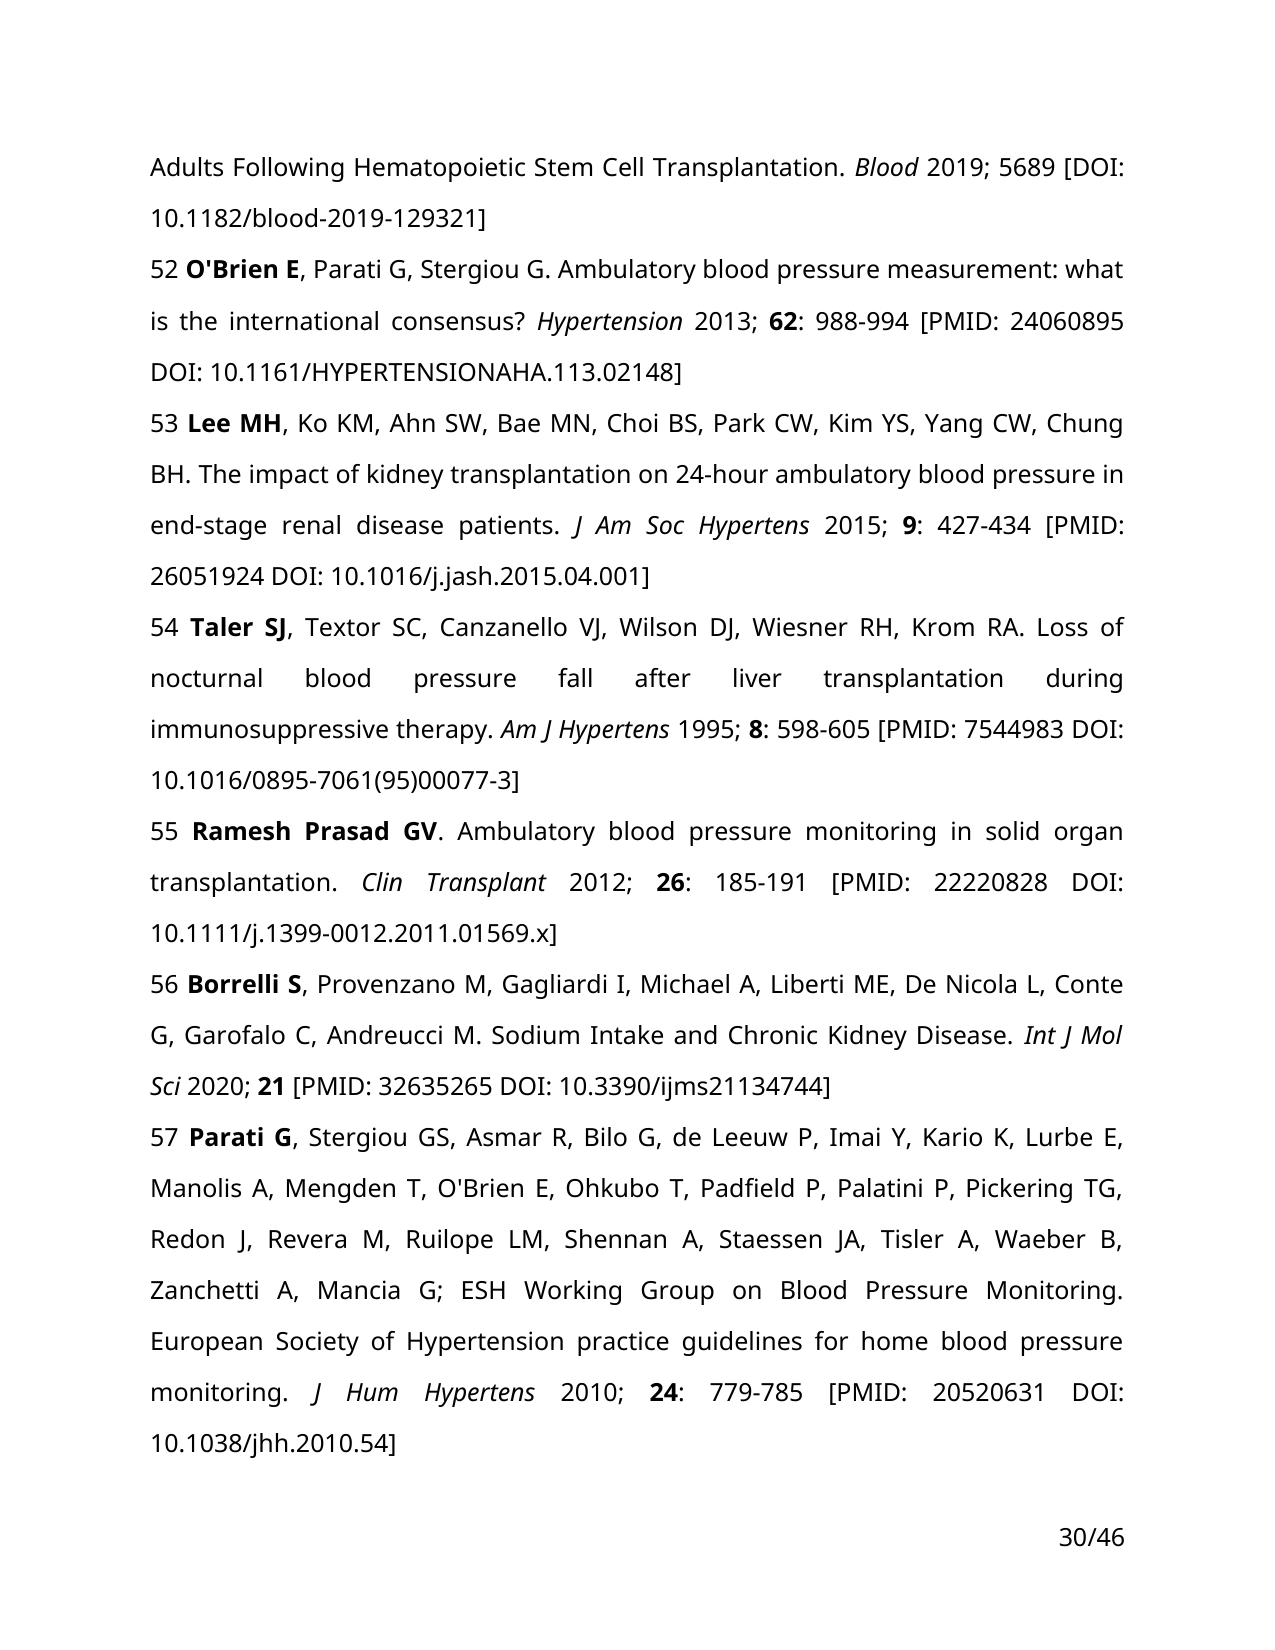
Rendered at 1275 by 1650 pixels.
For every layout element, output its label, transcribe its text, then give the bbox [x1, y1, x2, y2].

text 57 Parati G, Stergiou GS, Asmar R, Bilo G, de Leeuw P, Imai Y, Kario K, Lurbe E, Manolis A, Mengden T, O'Brien E, Ohkubo T, Padfield P, Palatini P, Pickering TG, Redon J, Revera M, Ruilope LM, Shennan A, Staessen JA, Tisler A, Waeber B, Zanchetti A, Mancia G; ESH Working Group on Blood Pressure Monitoring. European Society of Hypertension practice guidelines for home blood pressure monitoring. J Hum Hypertens 2010; 24: 779-785 [PMID: 20520631 DOI: 10.1038/jhh.2010.54] [150, 1120, 1125, 1460]
text 56 Borrelli S, Provenzano M, Gagliardi I, Michael A, Liberti ME, De Nicola L, Conte G, Garofalo C, Andreucci M. Sodium Intake and Chronic Kidney Disease. Int J Mol Sci 2020; 21 [PMID: 32635265 DOI: 10.3390/ijms21134744] [150, 967, 1125, 1103]
text 55 Ramesh Prasad GV. Ambulatory blood pressure monitoring in solid organ transplantation. Clin Transplant 2012; 26: 185-191 [PMID: 22220828 DOI: 10.1111/j.1399-0012.2011.01569.x] [150, 813, 1125, 950]
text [150, 150, 1125, 235]
text 54 Taler SJ, Textor SC, Canzanello VJ, Wilson DJ, Wiesner RH, Krom RA. Loss of nocturnal blood pressure fall after liver transplantation during immunosuppressive therapy. Am J Hypertens 1995; 8: 598-605 [PMID: 7544983 DOI: 10.1016/0895-7061(95)00077-3] [150, 609, 1125, 797]
text 52 O'Brien E, Parati G, Stergiou G. Ambulatory blood pressure measurement: what is the international consensus? Hypertension 2013; 62: 988-994 [PMID: 24060895 DOI: 10.1161/HYPERTENSIONAHA.113.02148] [150, 252, 1125, 388]
text 53 Lee MH, Ko KM, Ahn SW, Bae MN, Choi BS, Park CW, Kim YS, Yang CW, Chung BH. The impact of kidney transplantation on 24-hour ambulatory blood pressure in end-stage renal disease patients. J Am Soc Hypertens 2015; 9: 427-434 [PMID: 26051924 DOI: 10.1016/j.jash.2015.04.001] [150, 405, 1125, 592]
